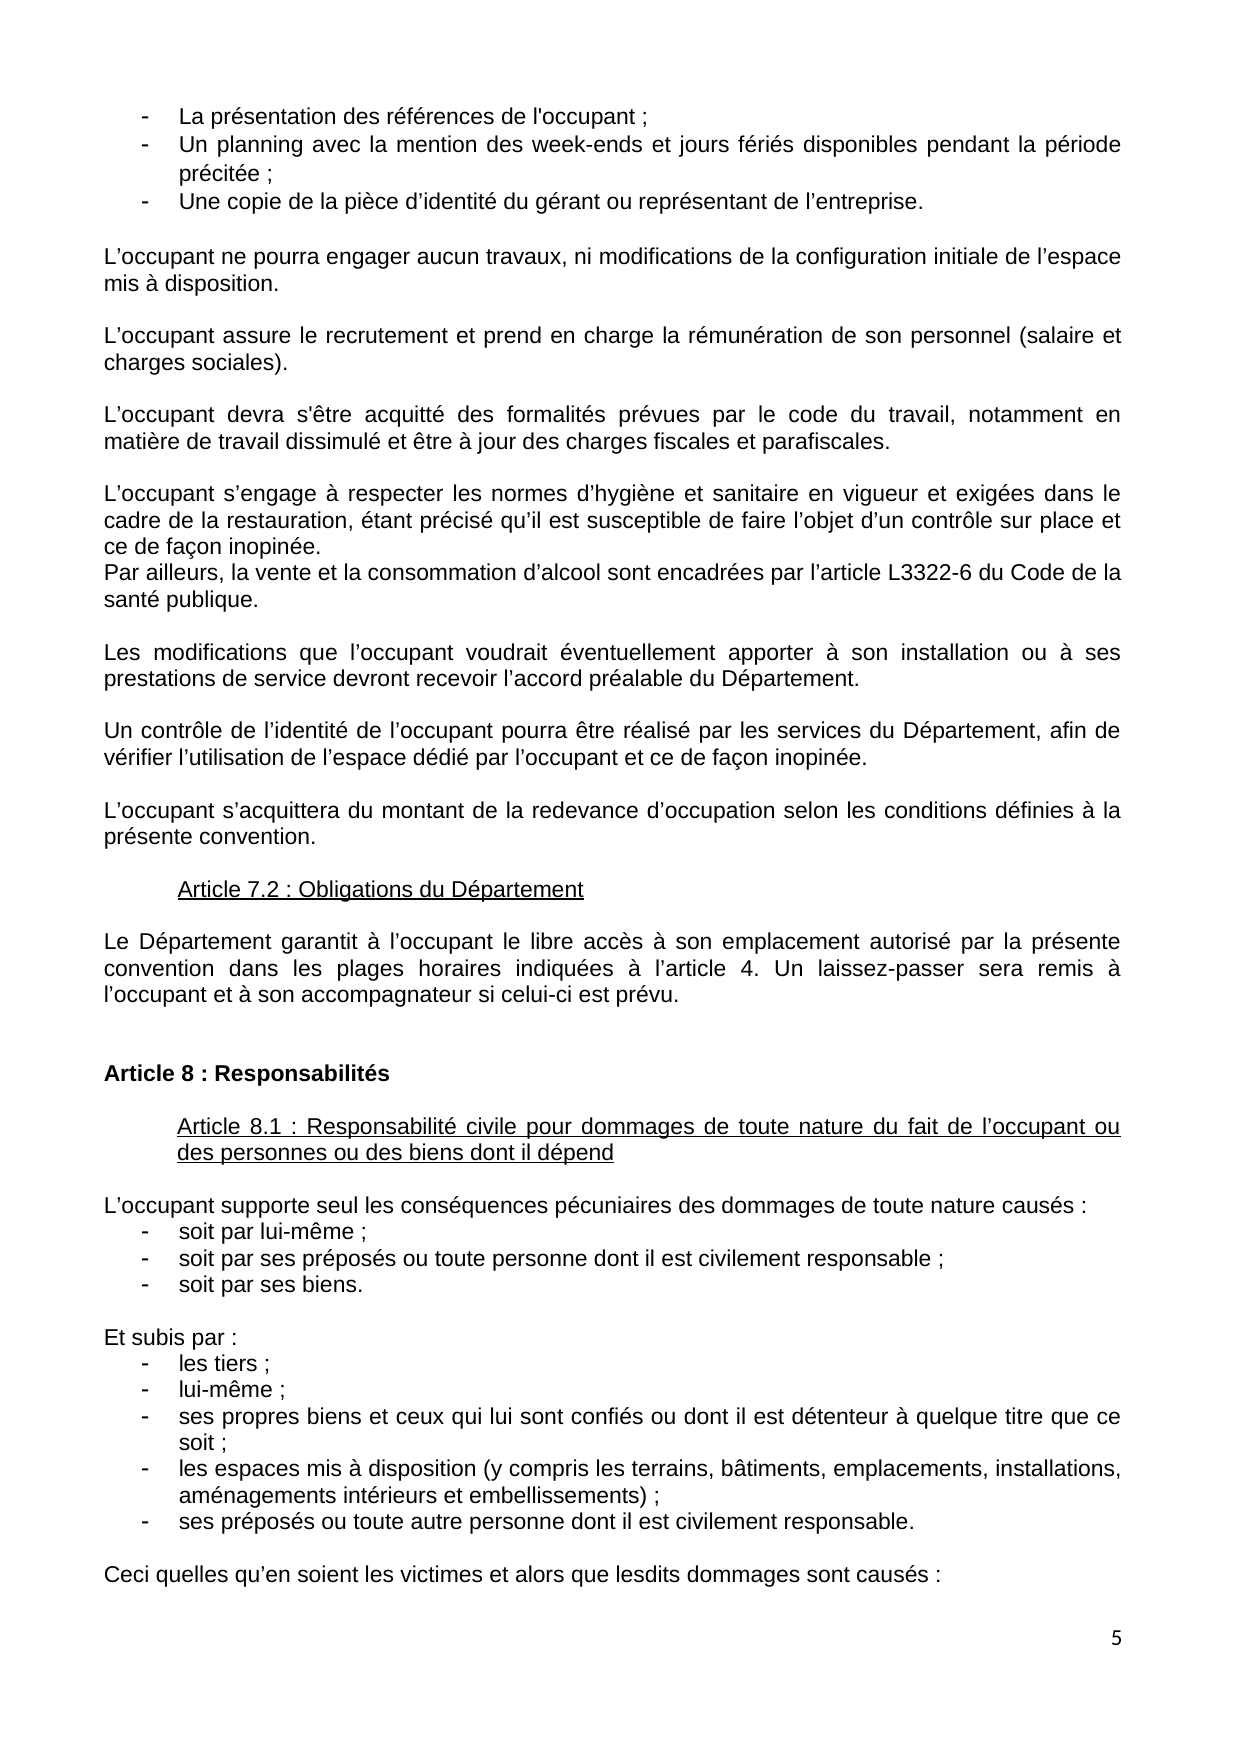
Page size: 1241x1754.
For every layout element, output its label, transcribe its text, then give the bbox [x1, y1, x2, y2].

list soit par ses préposés ou toute personne dont il est civilement responsable ; [141, 1244, 1122, 1271]
text Et subis par : [103, 1324, 1122, 1350]
text Article 8 : Responsabilités [103, 1060, 1122, 1086]
list ses préposés ou toute autre personne dont il est civilement responsable. [141, 1508, 1122, 1534]
text L’occupant s’acquittera du montant de la redevance d’occupation selon les conditions définies à la présente convention. [103, 797, 1122, 849]
list Un planning avec la mention des week-ends et jours fériés disponibles pendant la période précitée ; [141, 131, 1122, 186]
text Article 8.1 : Responsabilité civile pour dommages de toute nature du fait de l’occupant ou des personnes ou des biens dont il dépend [177, 1113, 1122, 1166]
text Ceci quelles qu’en soient les victimes et alors que lesdits dommages sont causés : [103, 1561, 1122, 1587]
text L’occupant assure le recrutement et prend en charge la rémunération de son personnel (salaire et charges sociales). [103, 322, 1122, 375]
text L’occupant devra s'être acquitté des formalités prévues par le code du travail, notamment en matière de travail dissimulé et être à jour des charges fiscales et parafiscales. [103, 401, 1122, 454]
text L’occupant s’engage à respecter les normes d’hygiène et sanitaire en vigueur et exigées dans le cadre de la restauration, étant précisé qu’il est susceptible de faire l’objet d’un contrôle sur place et ce de façon inopinée. [103, 480, 1122, 559]
text Par ailleurs, la vente et la consommation d’alcool sont encadrées par l’article L3322-6 du Code de la santé publique. [103, 559, 1122, 612]
text Le Département garantit à l’occupant le libre accès à son emplacement autorisé par la présente convention dans les plages horaires indiquées à l’article 4. Un laissez-passer sera remis à l’occupant et à son accompagnateur si celui-ci est prévu. [103, 928, 1122, 1007]
text L’occupant supporte seul les conséquences pécuniaires des dommages de toute nature causés : [103, 1192, 1122, 1218]
list les espaces mis à disposition (y compris les terrains, bâtiments, emplacements, installations, aménagements intérieurs et embellissements) ; [141, 1455, 1122, 1508]
text Article 7.2 : Obligations du Département [103, 876, 1122, 902]
text Un contrôle de l’identité de l’occupant pourra être réalisé par les services du Département, afin de vérifier l’utilisation de l’espace dédié par l’occupant et ce de façon inopinée. [103, 717, 1122, 770]
list soit par lui-même ; [141, 1218, 1122, 1244]
list les tiers ; [141, 1350, 1122, 1376]
list Une copie de la pièce d’identité du gérant ou représentant de l’entreprise. [141, 188, 1122, 215]
list lui-même ; [141, 1376, 1122, 1403]
list ses propres biens et ceux qui lui sont confiés ou dont il est détenteur à quelque titre que ce soit ; [141, 1403, 1122, 1455]
text Les modifications que l’occupant voudrait éventuellement apporter à son installation ou à ses prestations de service devront recevoir l’accord préalable du Département. [103, 638, 1122, 691]
text L’occupant ne pourra engager aucun travaux, ni modifications de la configuration initiale de l’espace mis à disposition. [103, 243, 1122, 296]
list soit par ses biens. [141, 1271, 1122, 1297]
list La présentation des références de l'occupant ; [141, 103, 1122, 129]
